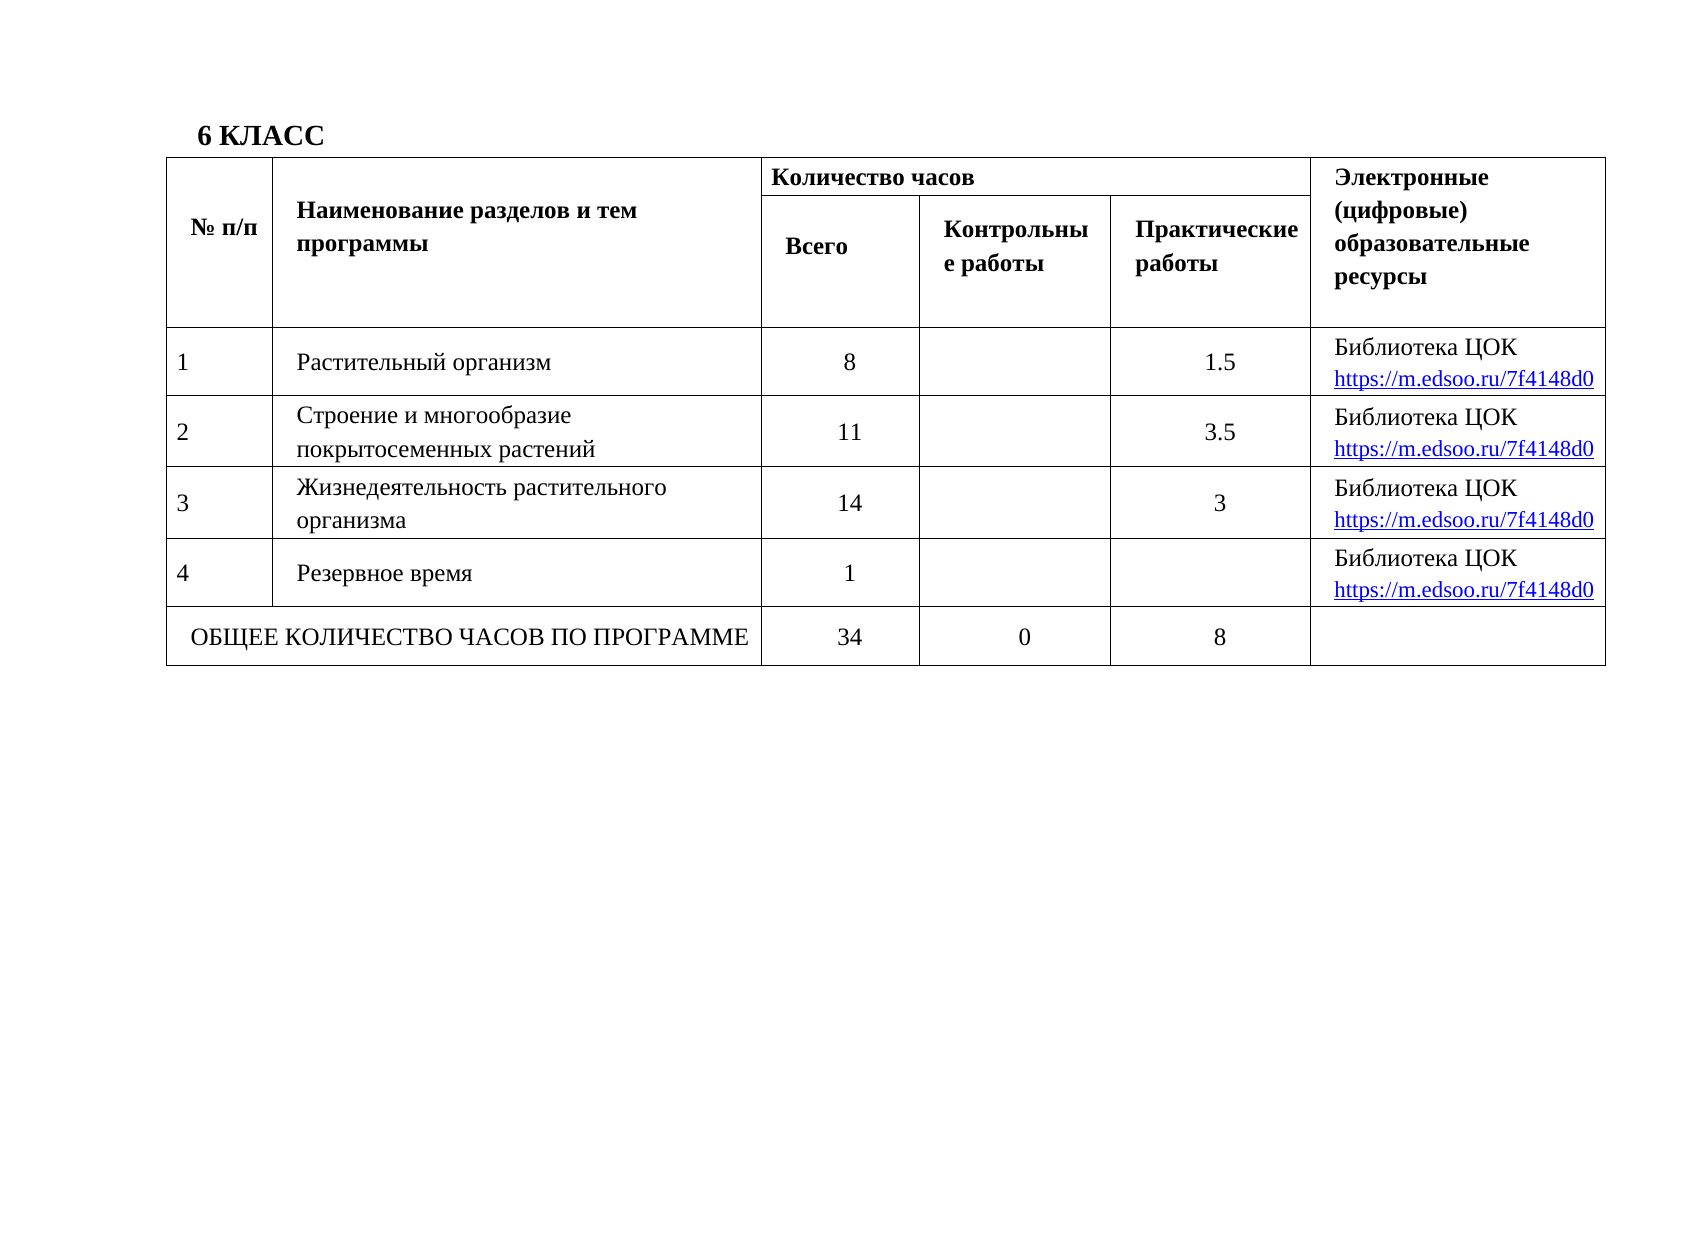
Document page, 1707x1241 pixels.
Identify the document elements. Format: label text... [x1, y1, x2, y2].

table_cell [920, 467, 1110, 538]
table_cell 8 [1111, 607, 1310, 664]
text 6 КЛАСС [190, 118, 1618, 152]
table_cell Библиотека ЦОК https://m.edsoo.ru/7f4148d0 [1311, 467, 1605, 538]
table_header Наименование разделов и тем программы [273, 158, 761, 326]
table_cell 3.5 [1111, 396, 1310, 466]
table_cell 3 [167, 467, 272, 538]
table_cell [1311, 607, 1605, 664]
table_cell 8 [762, 328, 919, 395]
table_cell Всего [762, 196, 919, 326]
table_cell [1111, 539, 1310, 606]
table_cell Контрольные работы [920, 196, 1110, 326]
table_cell Растительный организм [273, 328, 761, 395]
table_header Количество часов [762, 158, 1310, 195]
table_cell Жизнедеятельность растительного организма [273, 467, 761, 538]
table_cell 0 [920, 607, 1110, 664]
table_header Электронные (цифровые) образовательные ресурсы [1311, 158, 1605, 326]
table_cell 14 [762, 467, 919, 538]
table_cell Библиотека ЦОК https://m.edsoo.ru/7f4148d0 [1311, 539, 1605, 606]
table_cell 2 [167, 396, 272, 466]
table_cell 4 [167, 539, 272, 606]
table_cell 1 [762, 539, 919, 606]
table_cell 1 [167, 328, 272, 395]
table_cell Практические работы [1111, 196, 1310, 326]
table_cell Строение и многообразие покрытосеменных растений [273, 396, 761, 466]
table_cell Резервное время [273, 539, 761, 606]
table_cell Библиотека ЦОК https://m.edsoo.ru/7f4148d0 [1311, 328, 1605, 395]
table_cell Библиотека ЦОК https://m.edsoo.ru/7f4148d0 [1311, 396, 1605, 466]
table_cell 11 [762, 396, 919, 466]
table_cell [920, 539, 1110, 606]
table_cell [920, 396, 1110, 466]
table_cell 34 [762, 607, 919, 664]
table_cell 1.5 [1111, 328, 1310, 395]
table_cell ОБЩЕЕ КОЛИЧЕСТВО ЧАСОВ ПО ПРОГРАММЕ [167, 607, 761, 664]
table_cell 3 [1111, 467, 1310, 538]
table_cell [920, 328, 1110, 395]
table_header № п/п [167, 158, 272, 326]
